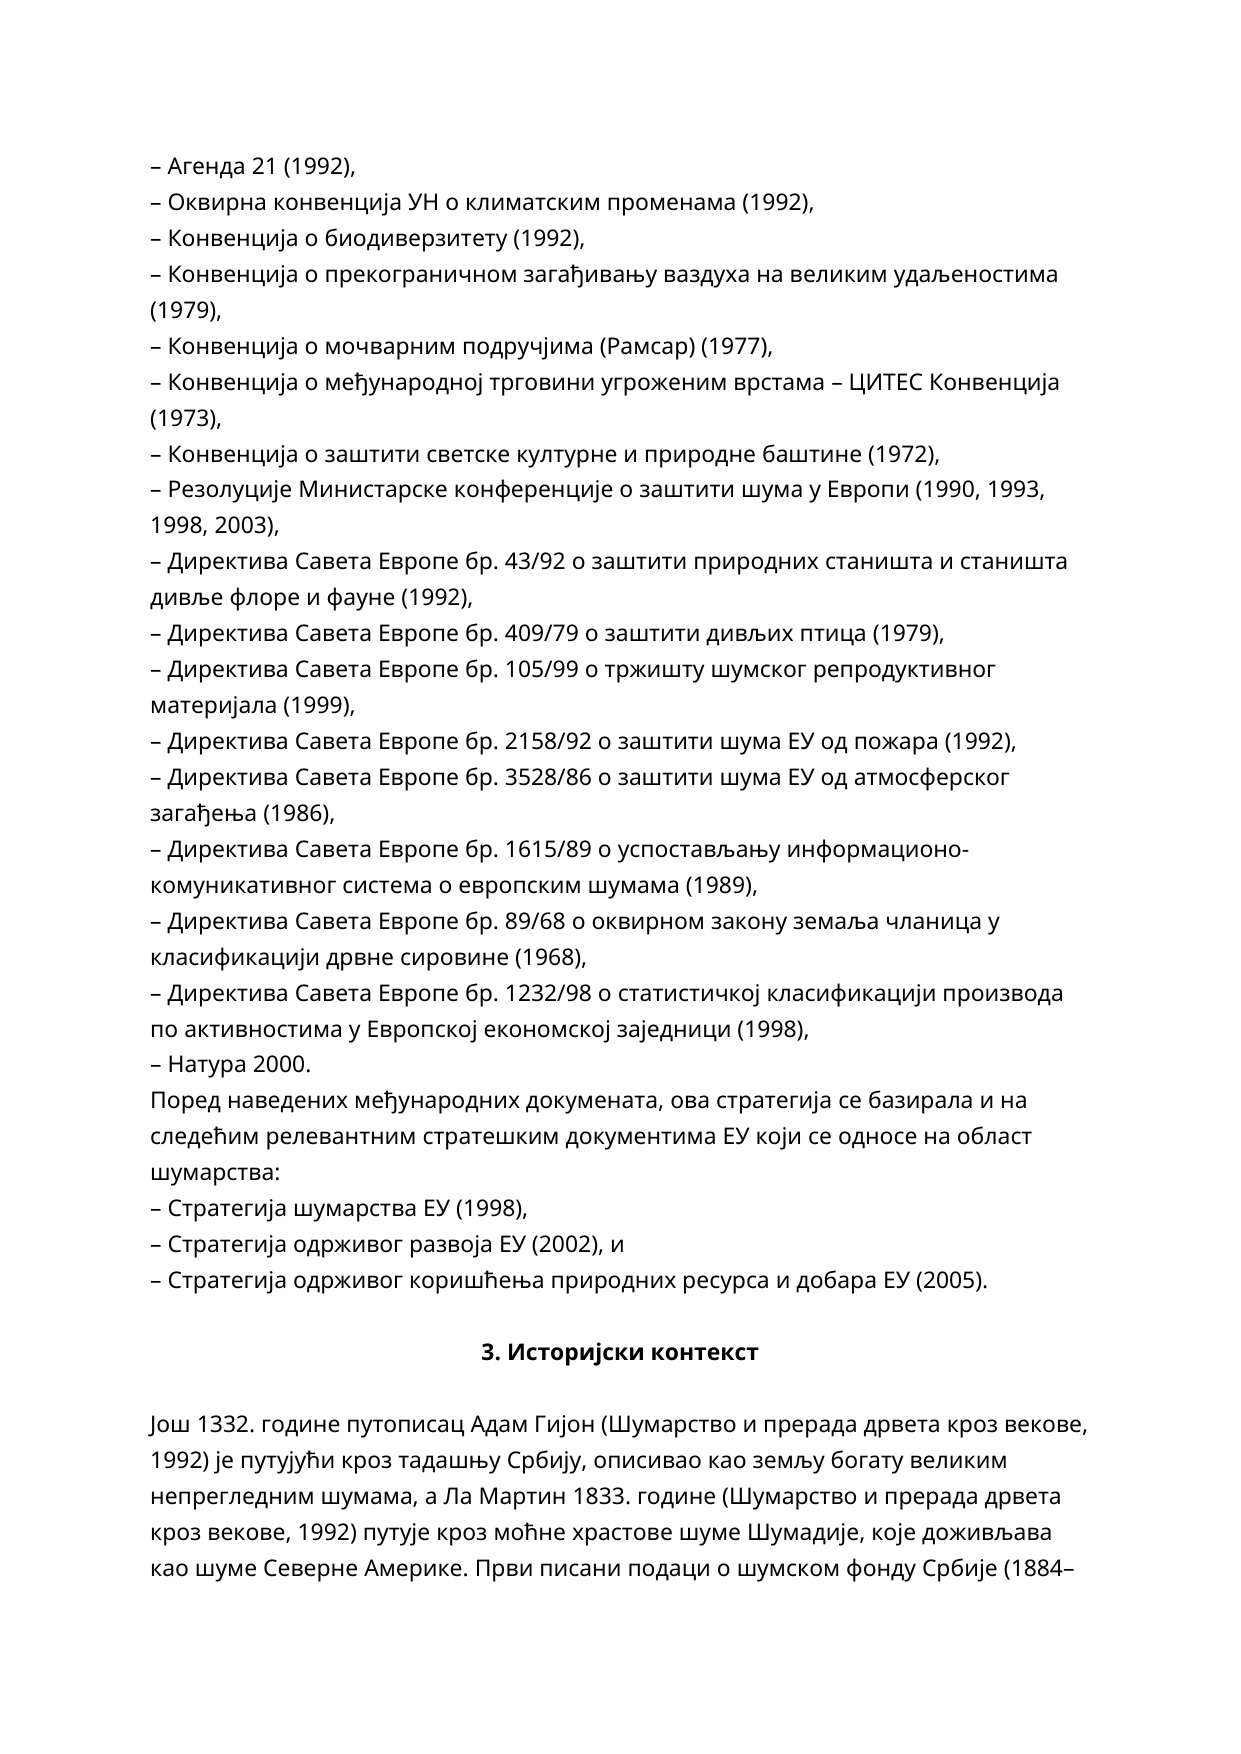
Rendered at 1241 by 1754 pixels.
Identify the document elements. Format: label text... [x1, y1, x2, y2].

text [150, 1408, 1090, 1583]
text – Директива Савета Европе бр. 1232/98 о статистичкој класификацији производа по активностима у Европској економској заједници (1998), [150, 977, 1090, 1044]
text – Конвенција о међународној трговини угроженим врстама – ЦИТЕС Конвенција (1973), [150, 366, 1090, 433]
text – Конвенција о заштити светске културне и природне баштине (1972), [150, 437, 1090, 469]
text – Резолуције Министарске конференције о заштити шума у Европи (1990, 1993, 1998, 2003), [150, 473, 1090, 541]
text – Директива Савета Европе бр. 43/92 о заштити природних станишта и станишта дивље флоре и фауне (1992), [150, 545, 1090, 612]
text – Директива Савета Европе бр. 3528/86 о заштити шума ЕУ од атмосферског загађења (1986), [150, 761, 1090, 828]
text – Натура 2000. [150, 1048, 1090, 1080]
text 3. Историјски контекст [150, 1336, 1090, 1367]
text – Конвенција о прекограничном загађивању ваздуха на великим удаљеностима (1979), [150, 258, 1090, 325]
text – Стратегија одрживог коришћења природних ресурса и добара ЕУ (2005). [150, 1264, 1090, 1295]
text – Директива Савета Европе бр. 89/68 о оквирном закону земаља чланица у класификацији дрвне сировине (1968), [150, 905, 1090, 972]
text – Оквирна конвенција УН о климатским променама (1992), [150, 186, 1090, 217]
text – Директива Савета Европе бр. 409/79 о заштити дивљих птица (1979), [150, 617, 1090, 648]
text – Стратегија шумарства ЕУ (1998), [150, 1192, 1090, 1223]
text – Конвенција о биодиверзитету (1992), [150, 222, 1090, 253]
text – Директива Савета Европе бр. 2158/92 о заштити шума ЕУ од пожара (1992), [150, 725, 1090, 756]
text – Директива Савета Европе бр. 1615/89 о успостављању информационо-комуникативног система о европским шумама (1989), [150, 833, 1090, 900]
text Поред наведених међународних докумената, ова стратегија се базирала и на следећим релевантним стратешким документима ЕУ који се односе на област шумарства: [150, 1084, 1090, 1187]
text – Агенда 21 (1992), [150, 150, 1090, 181]
text – Стратегија одрживог развоја ЕУ (2002), и [150, 1228, 1090, 1259]
text – Директива Савета Европе бр. 105/99 о тржишту шумског репродуктивног материјала (1999), [150, 653, 1090, 720]
text – Конвенција о мочварним подручјима (Рамсар) (1977), [150, 330, 1090, 361]
